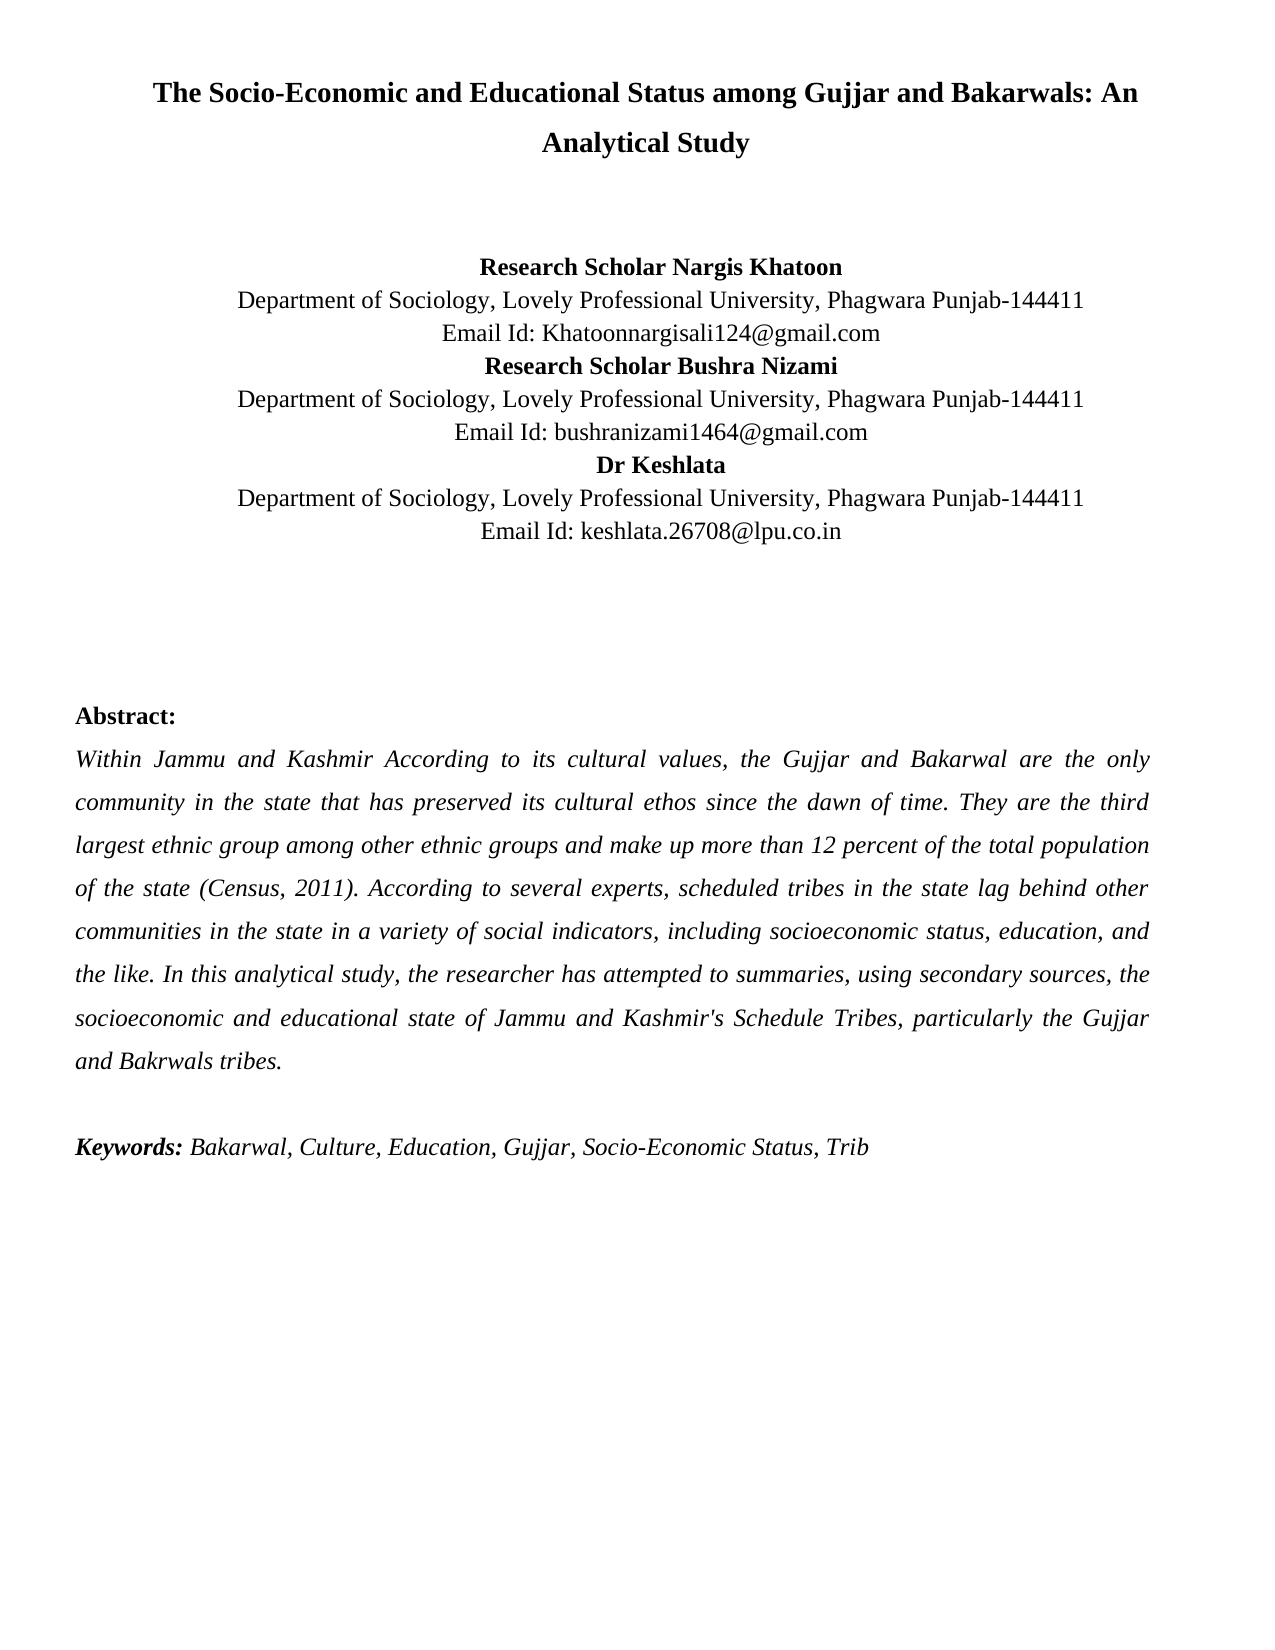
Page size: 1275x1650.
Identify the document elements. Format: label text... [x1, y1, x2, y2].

text Research Scholar Bushra Nizami Department of Sociology, Lovely Professional University, Phagwara Punjab-144411 Email Id: bushranizami1464@gmail.com [150, 351, 1172, 446]
text Keywords: Bakarwal, Culture, Education, Gujjar, Socio-Economic Status, Trib [75, 1132, 1153, 1161]
subtitle The Socio-Economic and Educational Status among Gujjar and Bakarwals: An Analytical Study [119, 75, 1172, 159]
text Within Jammu and Kashmir According to its cultural values, the Gujjar and Bakarwal are the only community in the state that has preserved its cultural ethos since the dawn of time. They are the third largest ethnic group among other ethnic groups and make up more than 12 percent of the total population of the state (Census, 2011). According to several experts, scheduled tribes in the state lag behind other communities in the state in a variety of social indicators, including socioeconomic status, education, and the like. In this analytical study, the researcher has attempted to summaries, using secondary sources, the socioeconomic and educational state of Jammu and Kashmir's Schedule Tribes, particularly the Gujjar and Bakrwals tribes. [75, 744, 1153, 1074]
text Research Scholar Nargis Khatoon Department of Sociology, Lovely Professional University, Phagwara Punjab-144411 Email Id: Khatoonnargisali124@gmail.com [150, 252, 1172, 347]
text Abstract: [75, 701, 1153, 729]
text Dr Keshlata Department of Sociology, Lovely Professional University, Phagwara Punjab-144411 Email Id: keshlata.26708@lpu.co.in [150, 450, 1172, 545]
